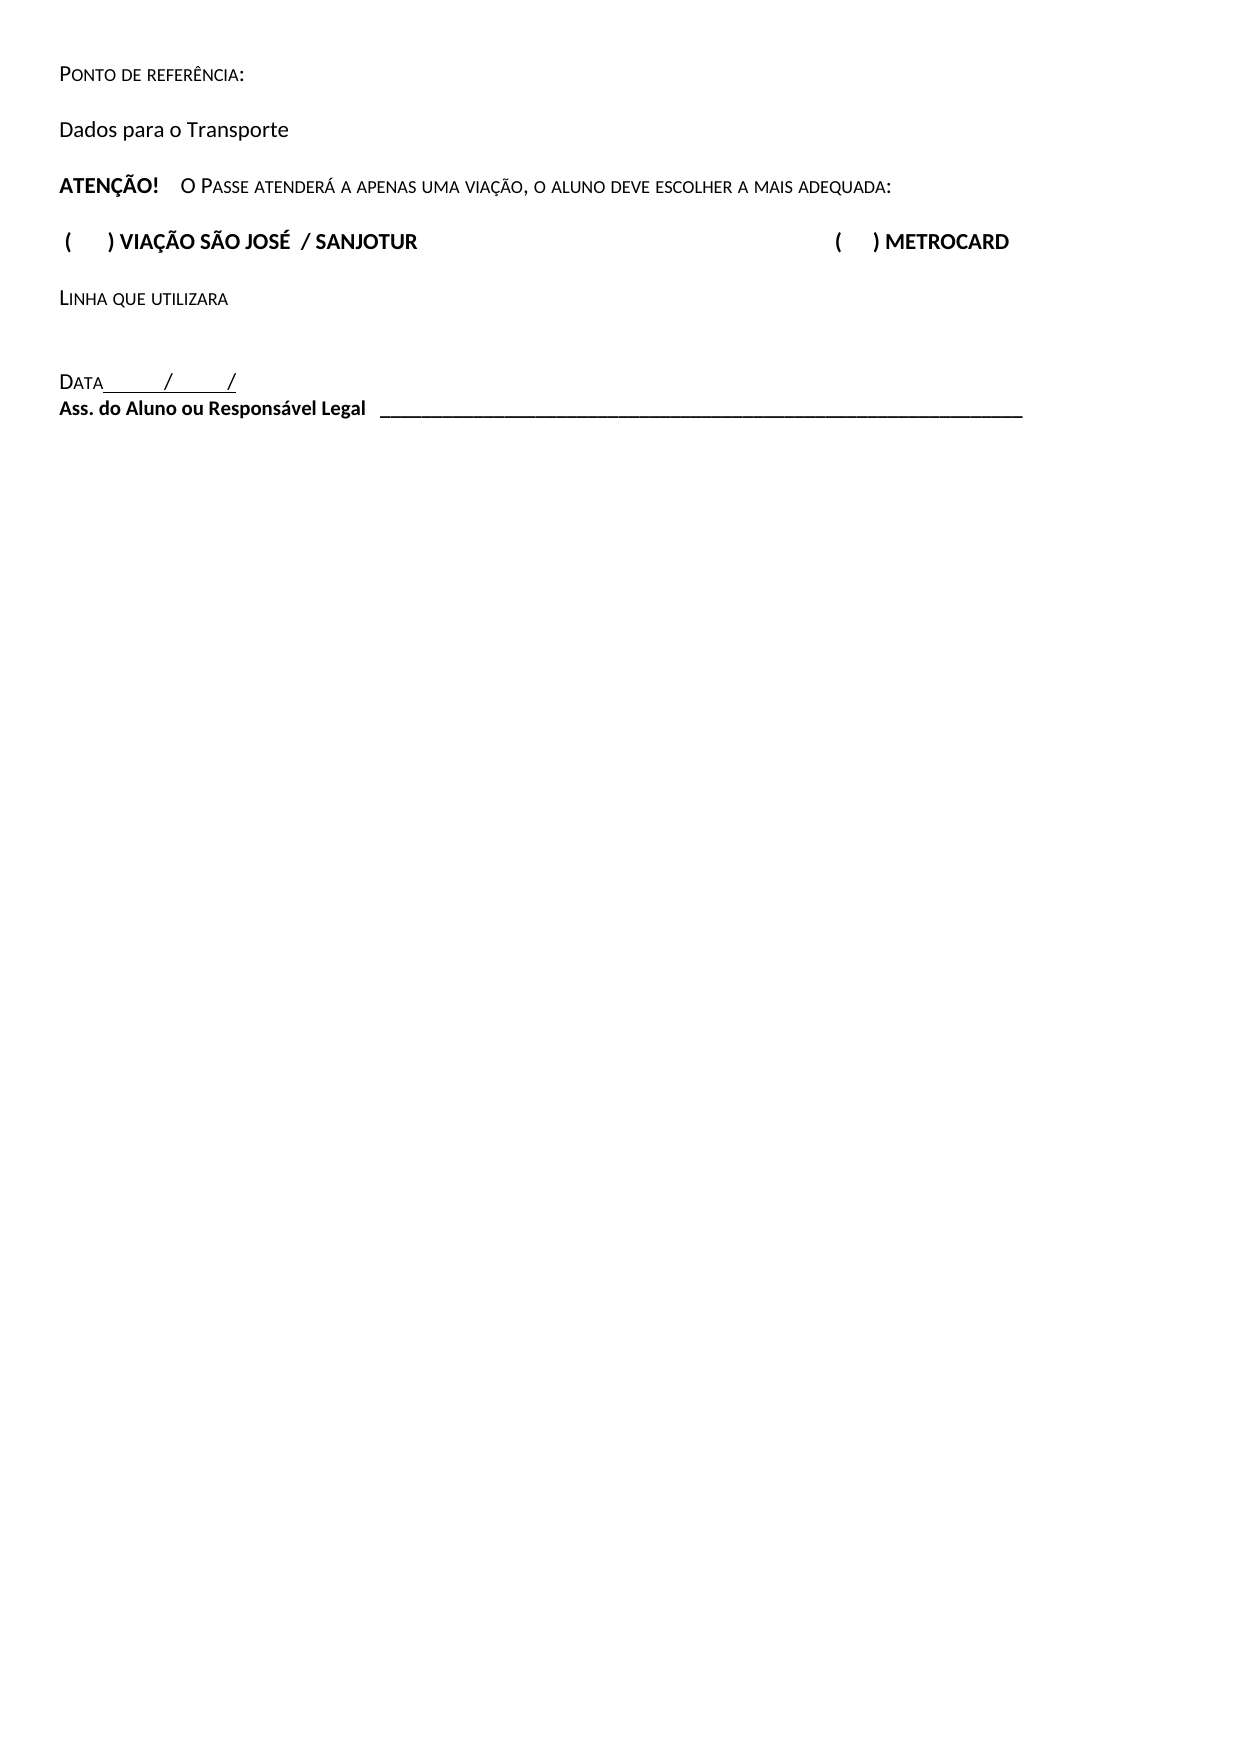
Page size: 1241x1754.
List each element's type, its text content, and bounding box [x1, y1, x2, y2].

text Linha que utilizara [59, 283, 1181, 311]
text Ponto de referência: [59, 59, 1181, 87]
text Ass. do Aluno ou Responsável Legal ______________________________________________________________ [59, 395, 1181, 421]
text ( ) VIAÇÃO SÃO JOSÉ / SANJOTUR ( ) METROCARD [59, 227, 1181, 255]
text Dados para o Transporte [59, 115, 1181, 143]
text Data / / [59, 367, 1181, 395]
text ATENÇÃO! O Passe atenderá a apenas uma viação, o aluno deve escolher a mais adequada: [59, 171, 1181, 199]
